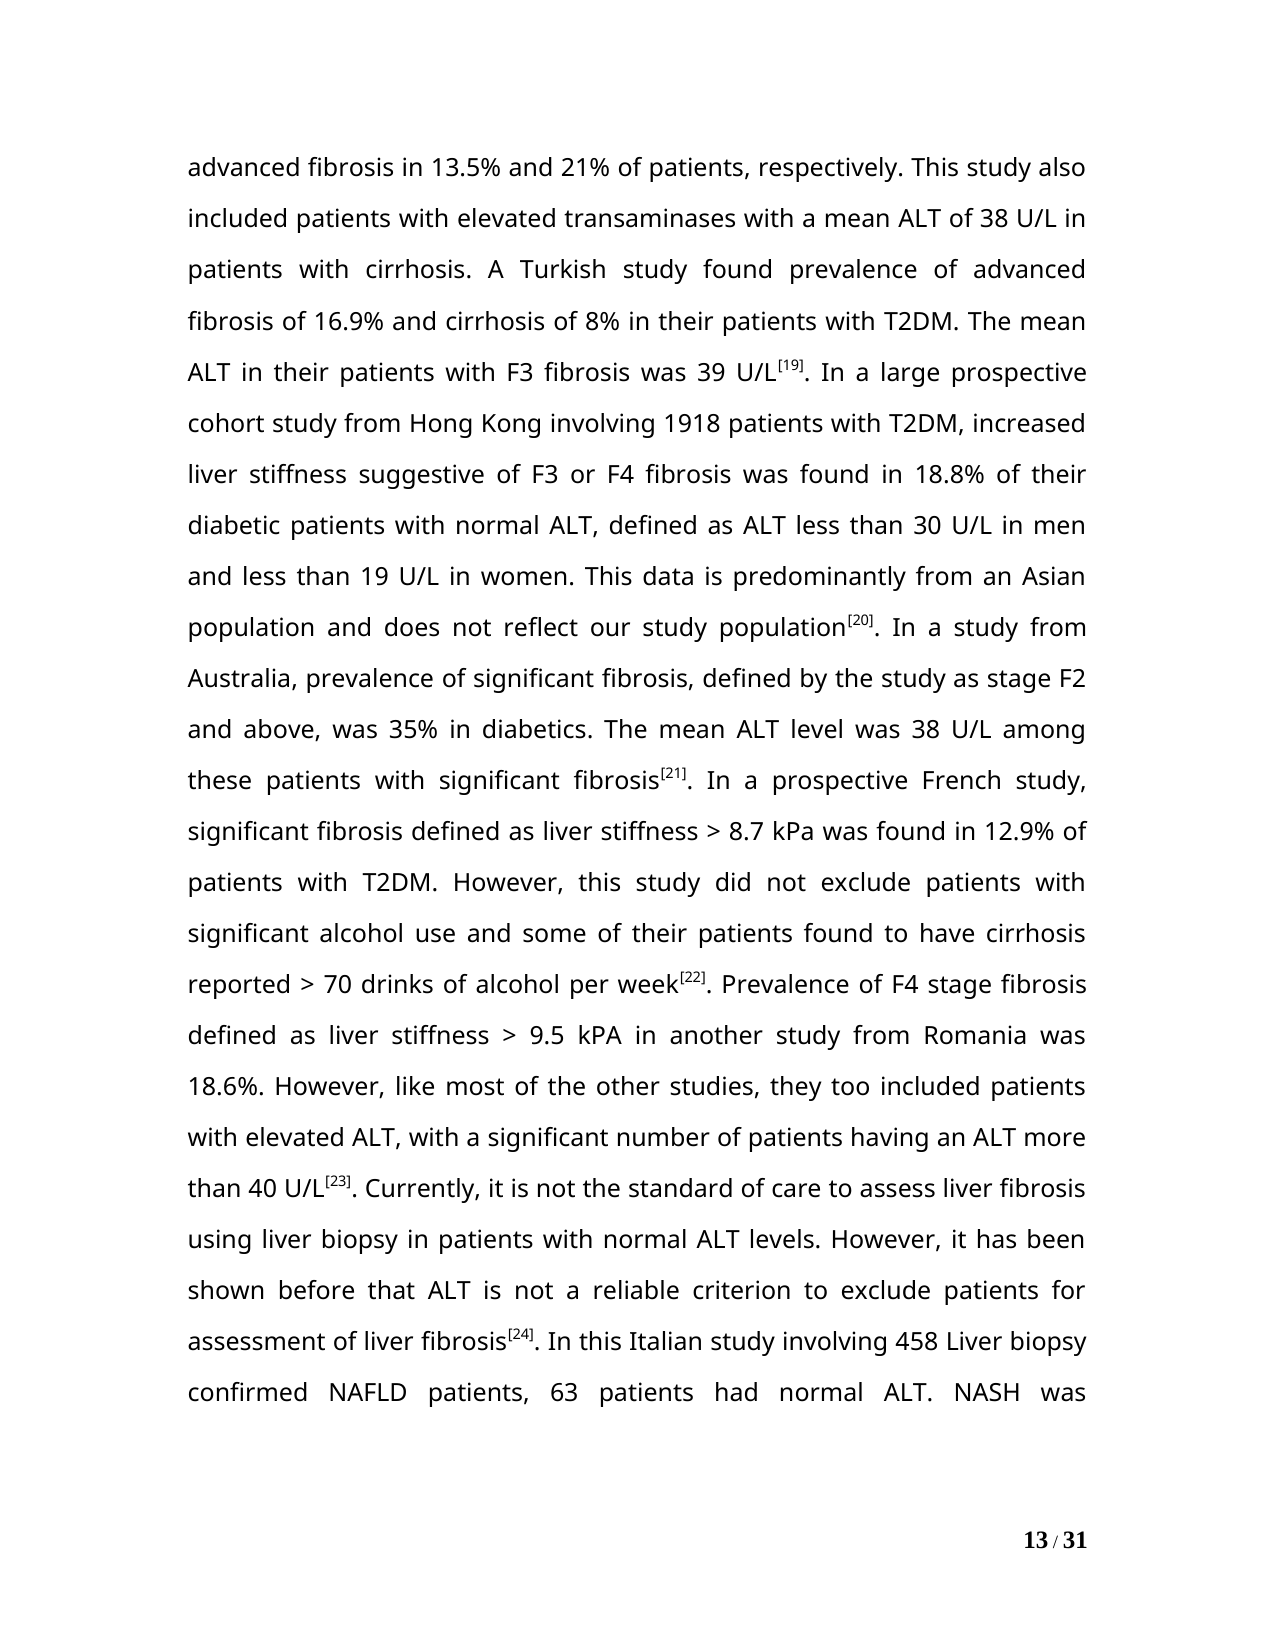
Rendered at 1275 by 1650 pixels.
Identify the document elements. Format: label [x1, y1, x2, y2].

text [187, 150, 1087, 1409]
